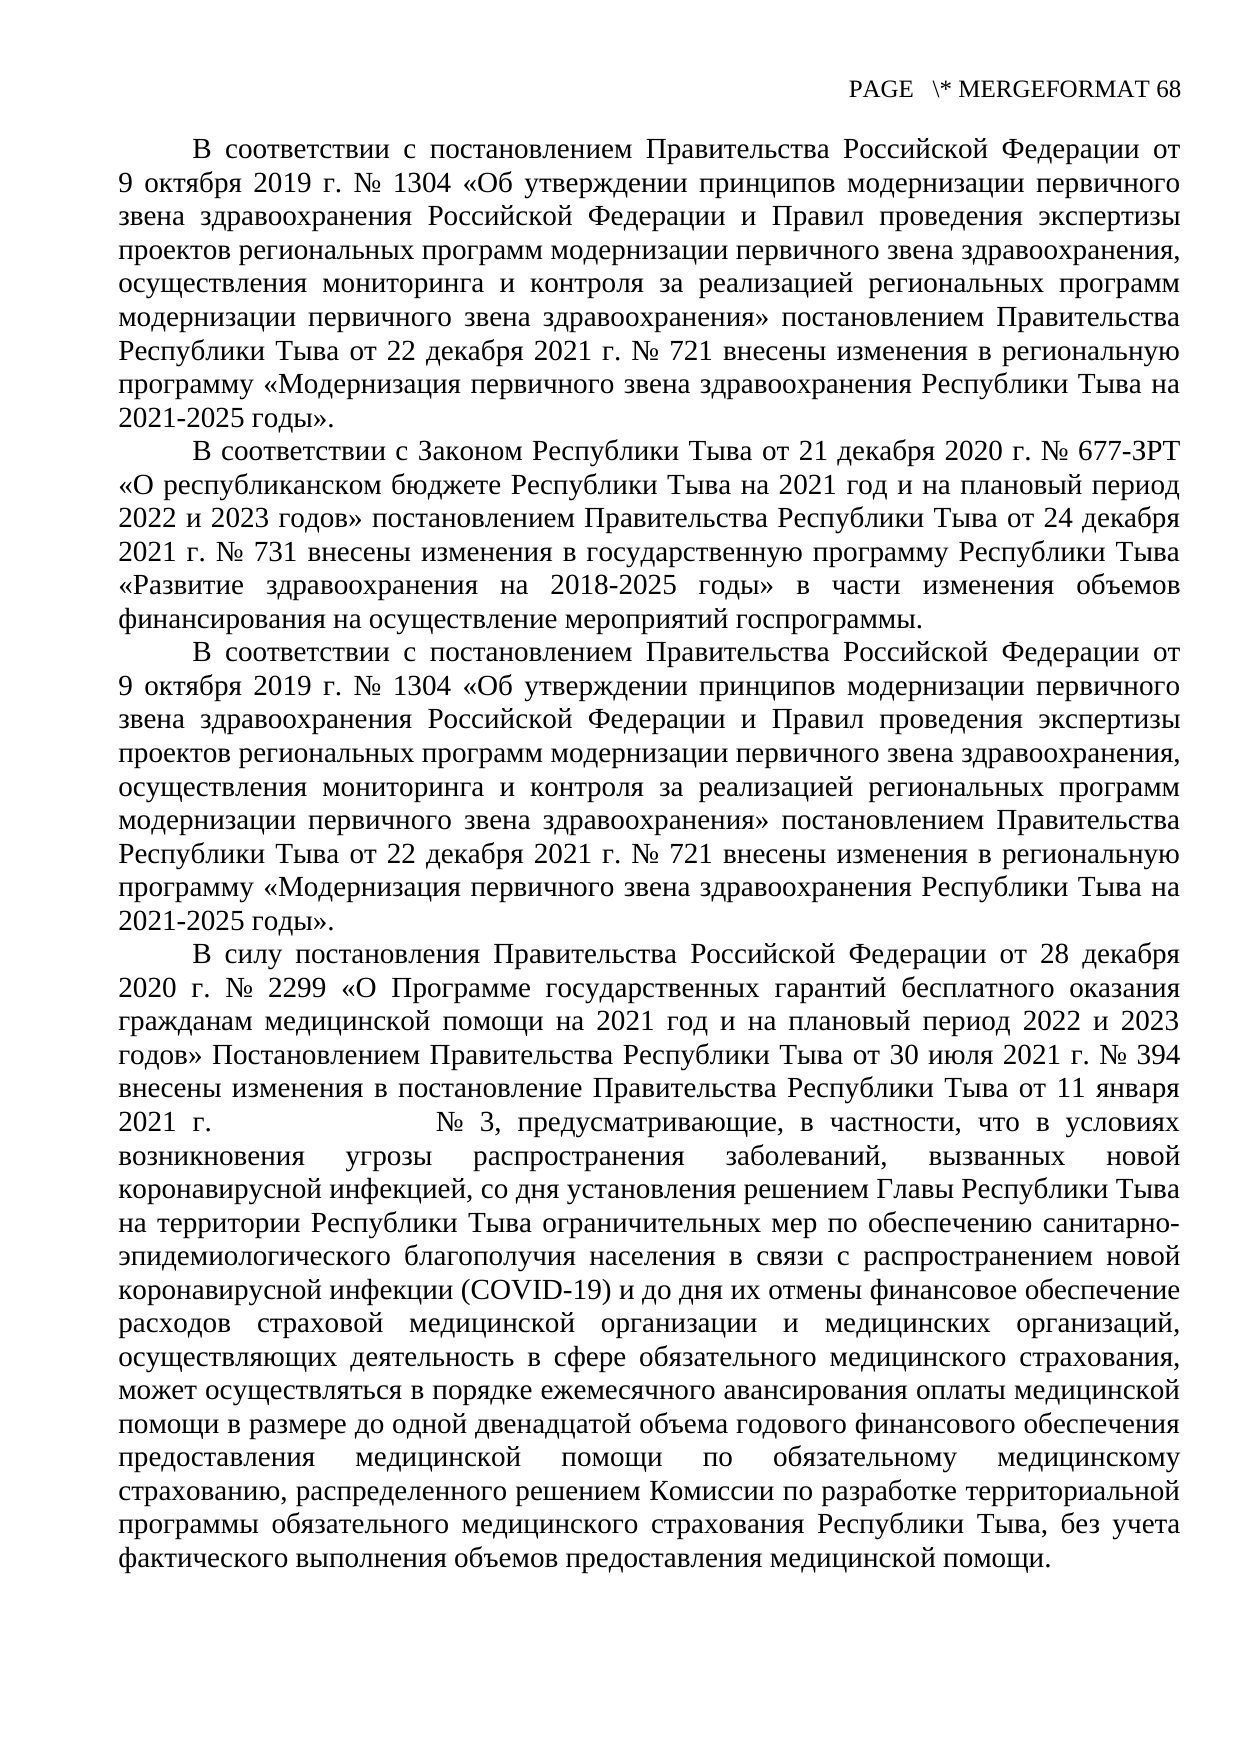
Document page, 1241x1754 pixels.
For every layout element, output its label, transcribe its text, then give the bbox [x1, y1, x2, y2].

text В соответствии с постановлением Правительства Российской Федерации от 9 октября 2019 г. № 1304 «Об утверждении принципов модернизации первичного звена здравоохранения Российской Федерации и Правил проведения экспертизы проектов региональных программ модернизации первичного звена здравоохранения, осуществления мониторинга и контроля за реализацией региональных программ модернизации первичного звена здравоохранения» постановлением Правительства Республики Тыва от 22 декабря 2021 г. № 721 внесены изменения в региональную программу «Модернизация первичного звена здравоохранения Республики Тыва на 2021-2025 годы». [118, 634, 1181, 936]
text В силу постановления Правительства Российской Федерации от 28 декабря 2020 г. № 2299 «О Программе государственных гарантий бесплатного оказания гражданам медицинской помощи на 2021 год и на плановый период 2022 и 2023 годов» Постановлением Правительства Республики Тыва от 30 июля 2021 г. № 394 внесены изменения в постановление Правительства Республики Тыва от 11 января 2021 г. № 3, предусматривающие, в частности, что в условиях возникновения угрозы распространения заболеваний, вызванных новой коронавирусной инфекцией, со дня установления решением Главы Республики Тыва на территории Республики Тыва ограничительных мер по обеспечению санитарно-эпидемиологического благополучия населения в связи с распространением новой коронавирусной инфекции (COVID-19) и до дня их отмены финансовое обеспечение расходов страховой медицинской организации и медицинских организаций, осуществляющих деятельность в сфере обязательного медицинского страхования, может осуществляться в порядке ежемесячного авансирования оплаты медицинской помощи в размере до одной двенадцатой объема годового финансового обеспечения предоставления медицинской помощи по обязательному медицинскому страхованию, распределенного решением Комиссии по разработке территориальной программы обязательного медицинского страхования Республики Тыва, без учета фактического выполнения объемов предоставления медицинской помощи. [118, 936, 1181, 1574]
text В соответствии с Законом Республики Тыва от 21 декабря 2020 г. № 677-ЗРТ «О республиканском бюджете Республики Тыва на 2021 год и на плановый период 2022 и 2023 годов» постановлением Правительства Республики Тыва от 24 декабря 2021 г. № 731 внесены изменения в государственную программу Республики Тыва «Развитие здравоохранения на 2018-2025 годы» в части изменения объемов финансирования на осуществление мероприятий госпрограммы. [118, 433, 1181, 634]
text В соответствии с постановлением Правительства Российской Федерации от 9 октября 2019 г. № 1304 «Об утверждении принципов модернизации первичного звена здравоохранения Российской Федерации и Правил проведения экспертизы проектов региональных программ модернизации первичного звена здравоохранения, осуществления мониторинга и контроля за реализацией региональных программ модернизации первичного звена здравоохранения» постановлением Правительства Республики Тыва от 22 декабря 2021 г. № 721 внесены изменения в региональную программу «Модернизация первичного звена здравоохранения Республики Тыва на 2021-2025 годы». [118, 131, 1181, 433]
